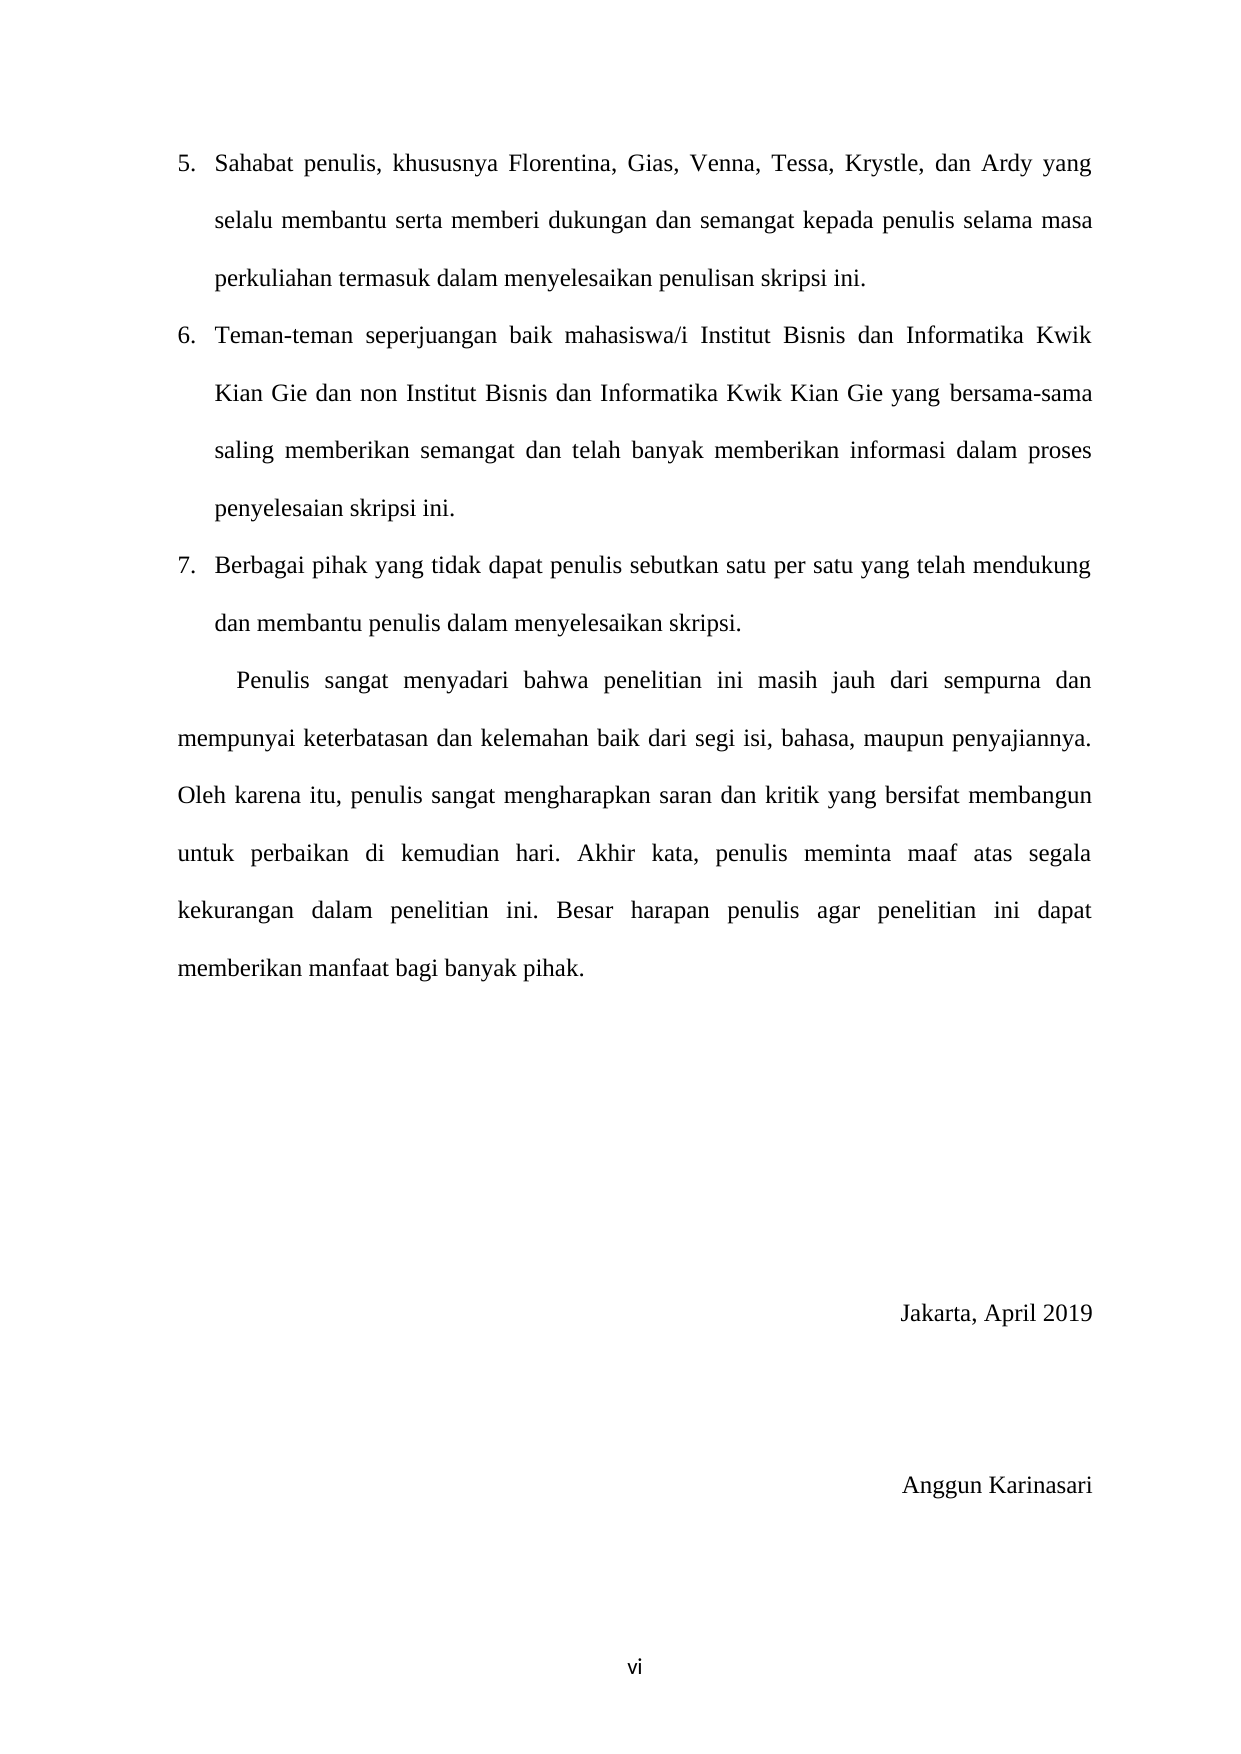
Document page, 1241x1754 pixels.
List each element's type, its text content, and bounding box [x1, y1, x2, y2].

list Sahabat penulis, khususnya Florentina, Gias, Venna, Tessa, Krystle, dan Ardy yang selalu membantu serta memberi dukungan dan semangat kepada penulis selama masa perkuliahan termasuk dalam menyelesaikan penulisan skripsi ini. [177, 148, 1092, 291]
text Penulis sangat menyadari bahwa penelitian ini masih jauh dari sempurna dan mempunyai keterbatasan dan kelemahan baik dari segi isi, bahasa, maupun penyajiannya. Oleh karena itu, penulis sangat mengharapkan saran dan kritik yang bersifat membangun untuk perbaikan di kemudian hari. Akhir kata, penulis meminta maaf atas segala kekurangan dalam penelitian ini. Besar harapan penulis agar penelitian ini dapat memberikan manfaat bagi banyak pihak. [177, 665, 1092, 981]
list Teman-teman seperjuangan baik mahasiswa/i Institut Bisnis dan Informatika Kwik Kian Gie dan non Institut Bisnis dan Informatika Kwik Kian Gie yang bersama-sama saling memberikan semangat dan telah banyak memberikan informasi dalam proses penyelesaian skripsi ini. [177, 320, 1092, 521]
list Berbagai pihak yang tidak dapat penulis sebutkan satu per satu yang telah mendukung dan membantu penulis dalam menyelesaikan skripsi. [177, 550, 1092, 636]
text Anggun Karinasari [177, 1470, 1092, 1499]
text Jakarta, April 2019 [177, 1298, 1092, 1326]
